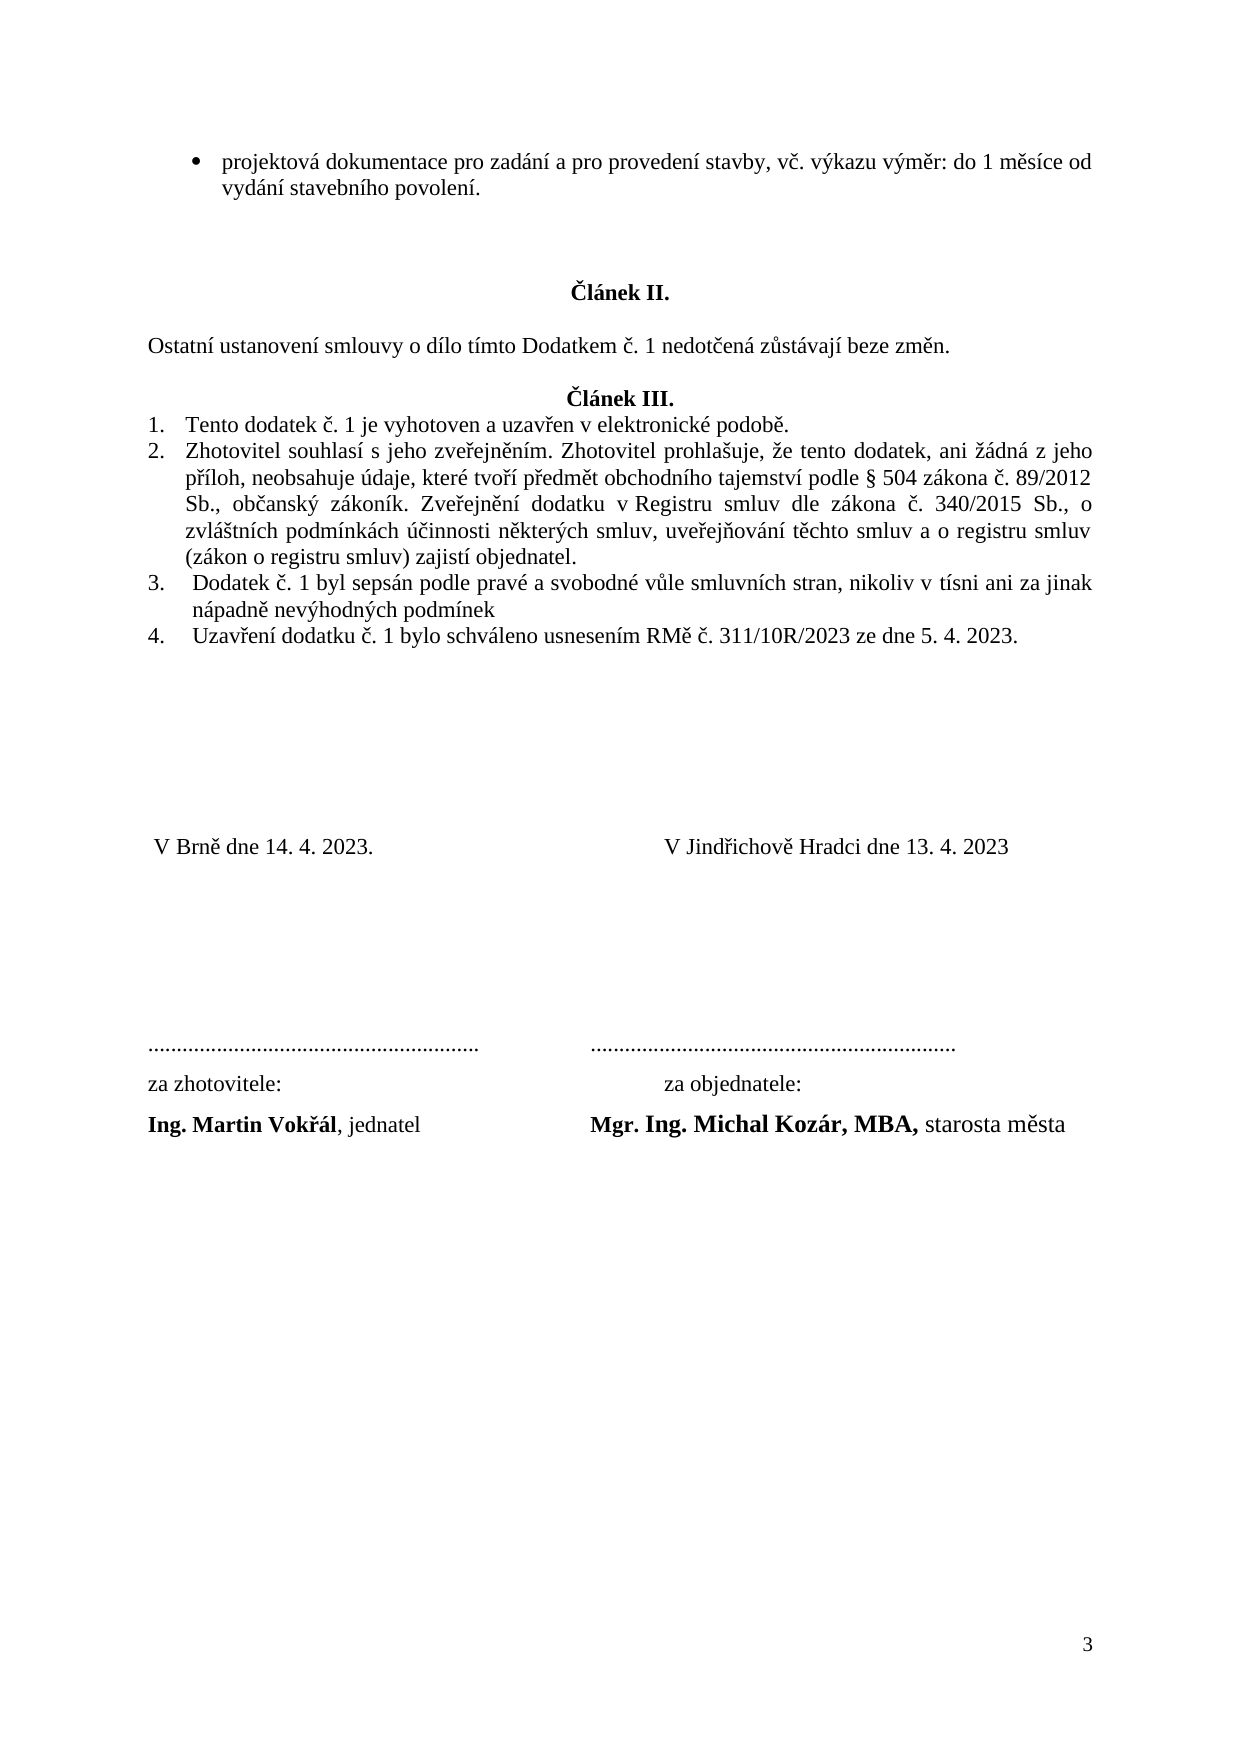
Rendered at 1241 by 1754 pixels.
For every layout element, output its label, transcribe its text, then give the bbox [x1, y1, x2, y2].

text .......................................................... ................................................................ [148, 1030, 1092, 1057]
list Uzavření dodatku č. 1 bylo schváleno usnesením RMě č. 311/10R/2023 ze dne 5. 4. 2023. [148, 622, 1092, 648]
text Článek III. [148, 385, 1092, 411]
text Ostatní ustanovení smlouvy o dílo tímto Dodatkem č. 1 nedotčená zůstávají beze změn. [148, 332, 1092, 358]
text za zhotovitele: za objednatele: [148, 1070, 1092, 1096]
text Článek II. [148, 279, 1092, 306]
text Ing. Martin Vokřál, jednatel Mgr. Ing. Michal Kozár, MBA, starosta města [148, 1109, 1092, 1138]
list Tento dodatek č. 1 je vyhotoven a uzavřen v elektronické podobě. [148, 411, 1092, 438]
text V Brně dne 14. 4. 2023. V Jindřichově Hradci dne 13. 4. 2023 [148, 833, 1092, 859]
list Zhotovitel souhlasí s jeho zveřejněním. Zhotovitel prohlašuje, že tento dodatek, ani žádná z jeho příloh, neobsahuje údaje, které tvoří předmět obchodního tajemství podle § 504 zákona č. 89/2012 Sb., občanský zákoník. Zveřejnění dodatku v Registru smluv dle zákona č. 340/2015 Sb., o zvláštních podmínkách účinnosti některých smluv, uveřejňování těchto smluv a o registru smluv (zákon o registru smluv) zajistí objednatel. [148, 438, 1092, 569]
list projektová dokumentace pro zadání a pro provedení stavby, vč. výkazu výměr: do 1 měsíce od vydání stavebního povolení. [192, 148, 1092, 200]
list Dodatek č. 1 byl sepsán podle pravé a svobodné vůle smluvních stran, nikoliv v tísni ani za jinak nápadně nevýhodných podmínek [148, 569, 1092, 622]
